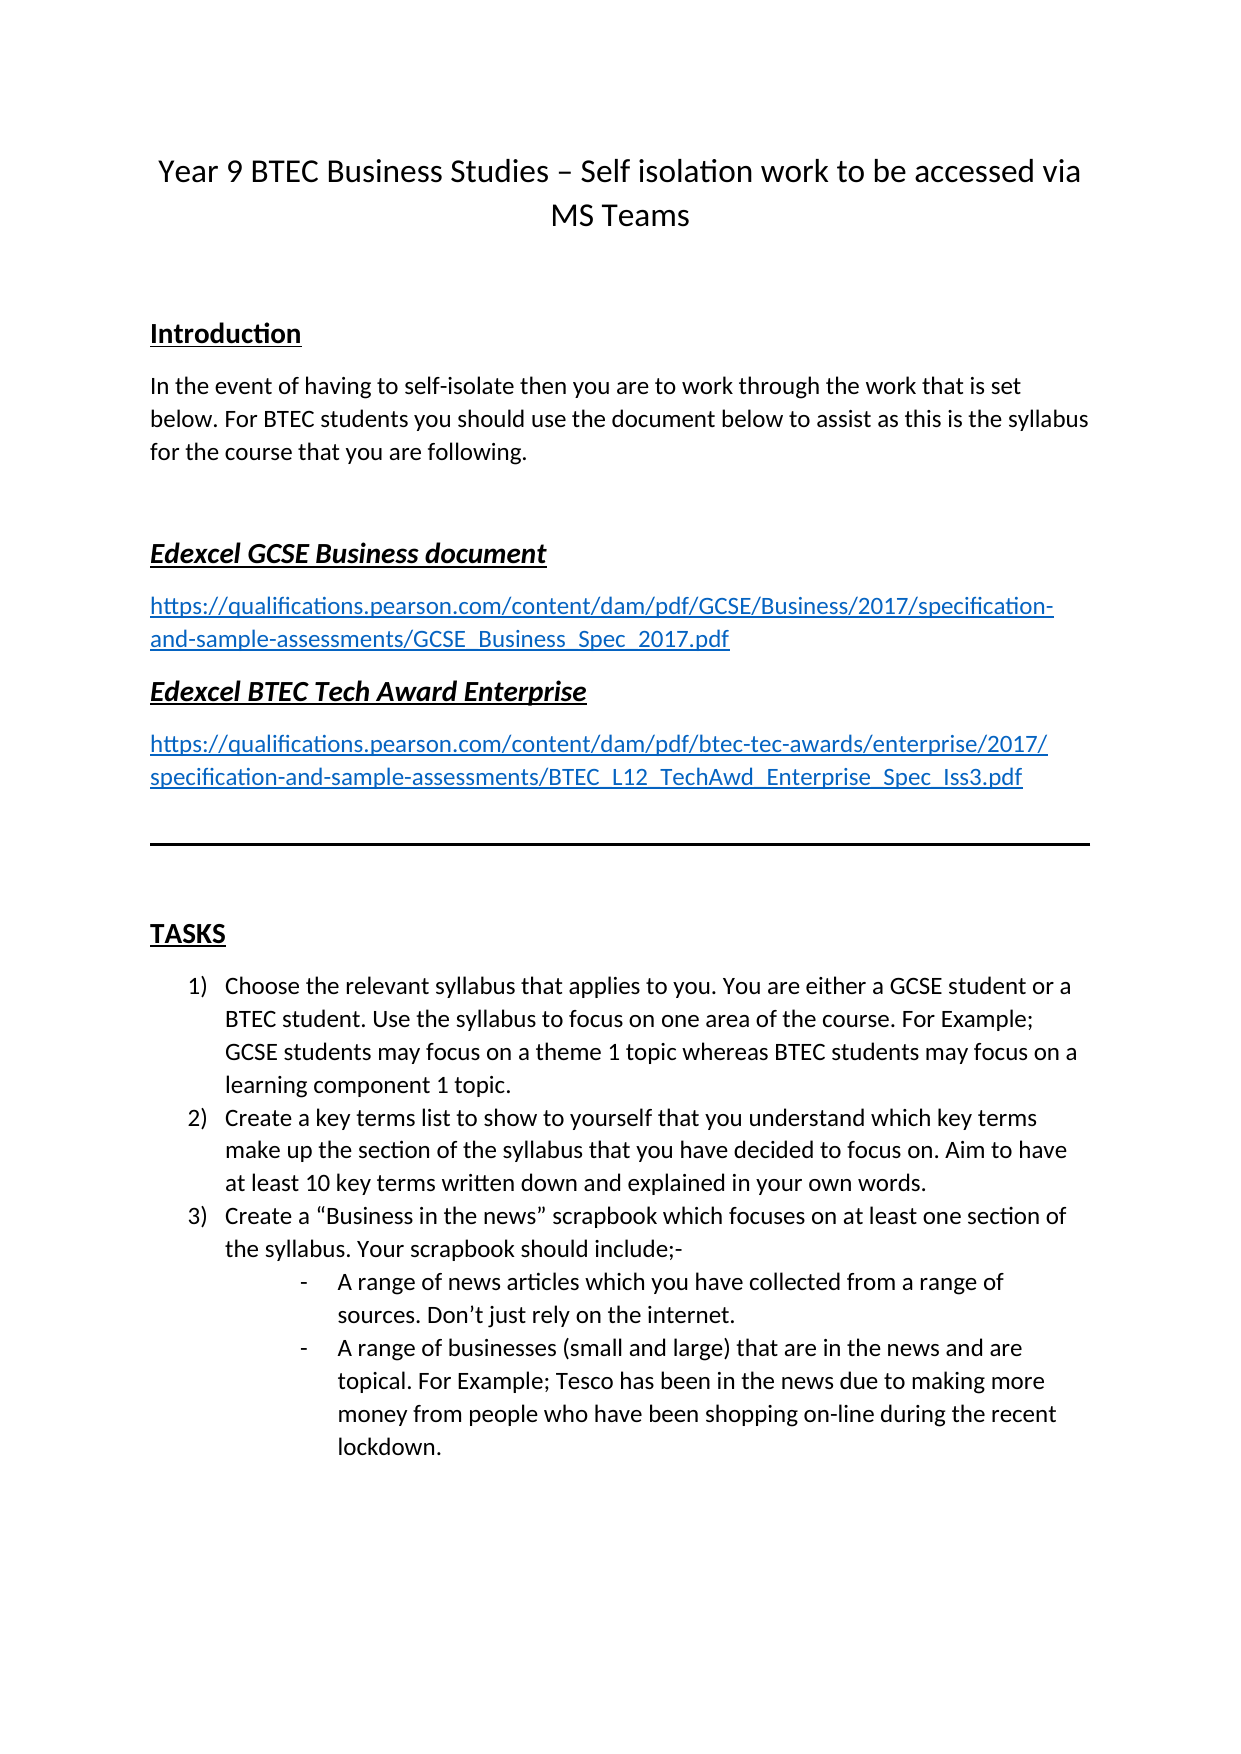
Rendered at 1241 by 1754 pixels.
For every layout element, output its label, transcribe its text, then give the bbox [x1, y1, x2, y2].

list A range of businesses (small and large) that are in the news and are topical. For Example; Tesco has been in the news due to making more money from people who have been shopping on-line during the recent lockdown. [300, 1332, 1090, 1461]
list Choose the relevant syllabus that applies to you. You are either a GCSE student or a BTEC student. Use the syllabus to focus on one area of the course. For Example; GCSE students may focus on a theme 1 topic whereas BTEC students may focus on a learning component 1 topic. [187, 970, 1090, 1099]
text Year 9 BTEC Business Studies – Self isolation work to be accessed via MS Teams [150, 150, 1090, 235]
text Edexcel GCSE Business document [150, 535, 1090, 571]
list A range of news articles which you have collected from a range of sources. Don’t just rely on the internet. [300, 1266, 1090, 1330]
text Introduction [150, 315, 1090, 351]
text TASKS [150, 915, 1090, 951]
list Create a “Business in the news” scrapbook which focuses on at least one section of the syllabus. Your scrapbook should include;- [187, 1200, 1090, 1264]
text https://qualifications.pearson.com/content/dam/pdf/btec-tec-awards/enterprise/2017/specification-and-sample-assessments/BTEC_L12_TechAwd_Enterprise_Spec_Iss3.pdf [150, 728, 1090, 791]
text Edexcel BTEC Tech Award Enterprise [150, 673, 1090, 708]
text In the event of having to self-isolate then you are to work through the work that is set below. For BTEC students you should use the document below to assist as this is the syllabus for the course that you are following. [150, 370, 1090, 467]
text https://qualifications.pearson.com/content/dam/pdf/GCSE/Business/2017/specification-and-sample-assessments/GCSE_Business_Spec_2017.pdf [150, 590, 1090, 654]
list Create a key terms list to show to yourself that you understand which key terms make up the section of the syllabus that you have decided to focus on. Aim to have at least 10 key terms written down and explained in your own words. [187, 1102, 1090, 1198]
